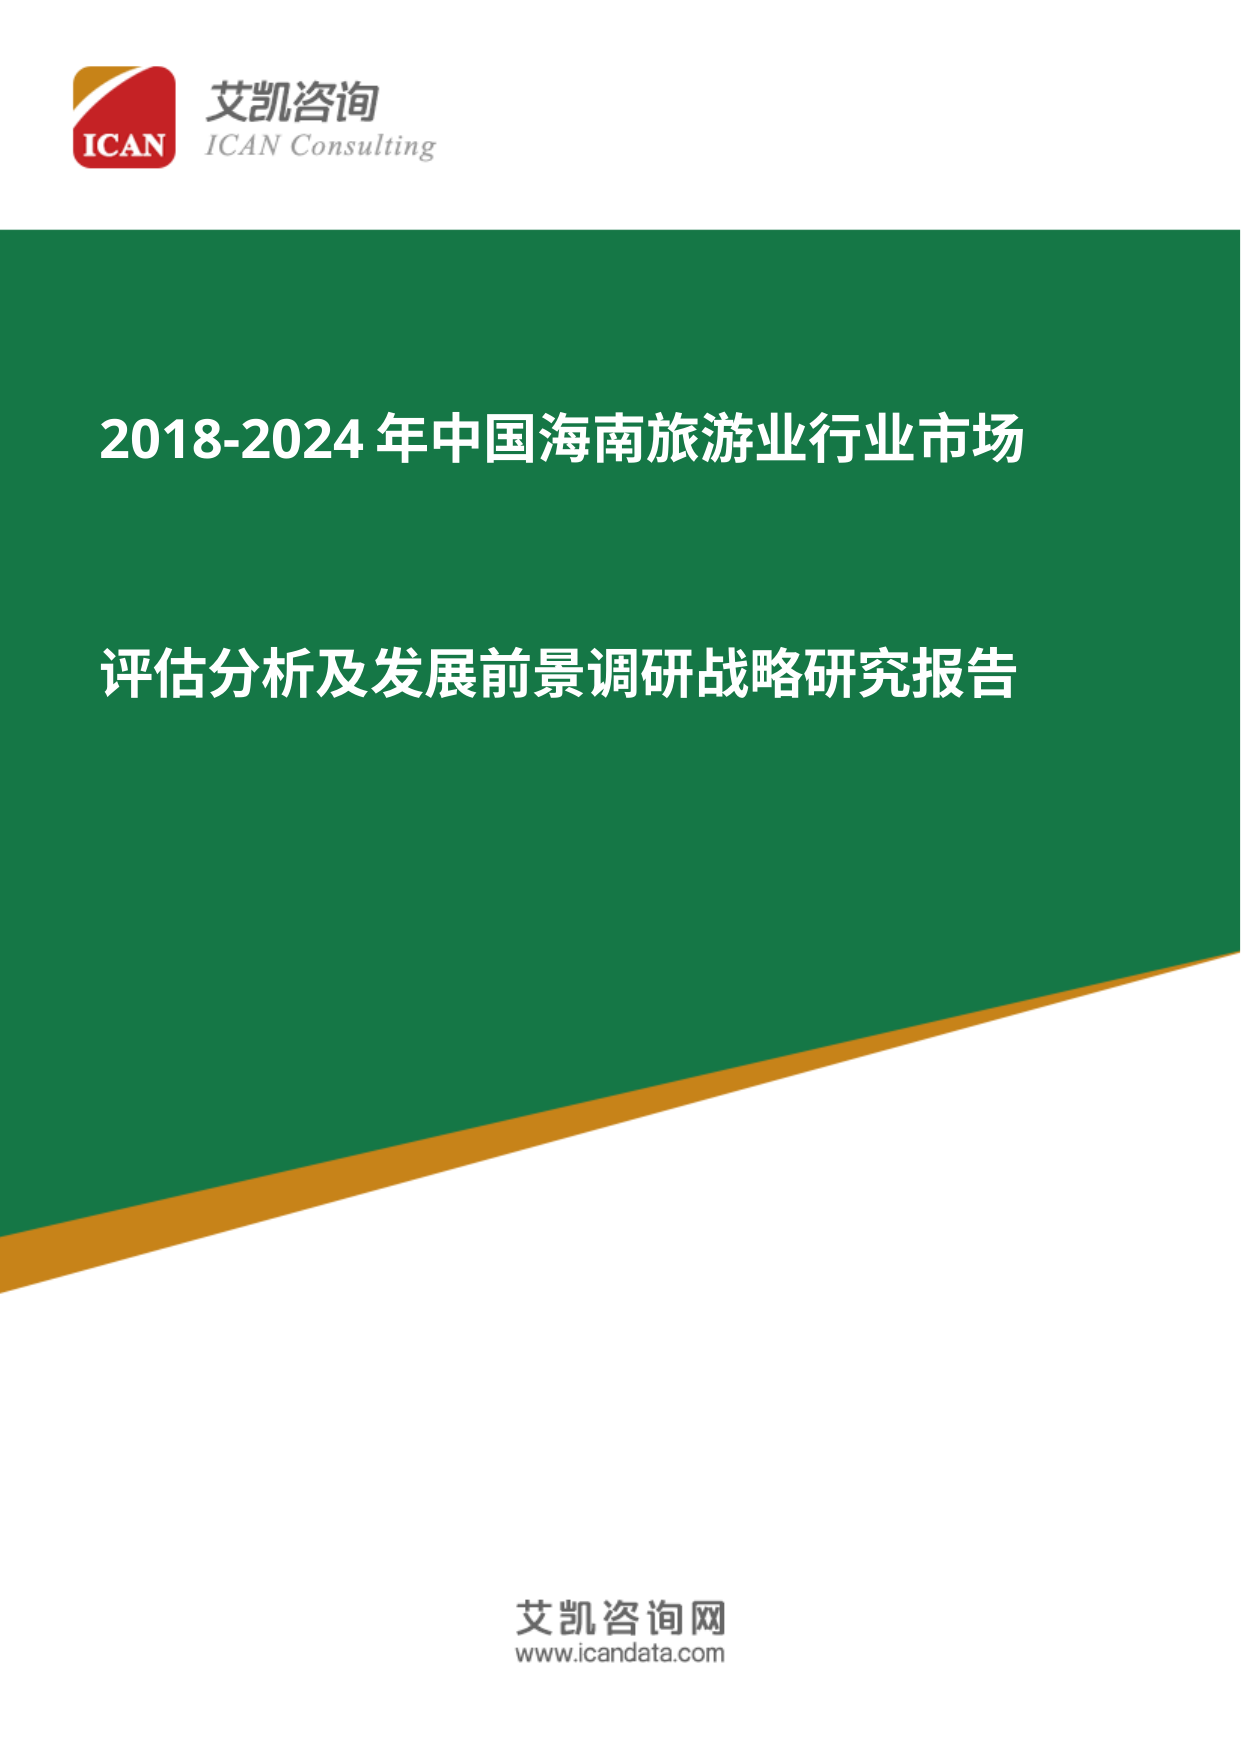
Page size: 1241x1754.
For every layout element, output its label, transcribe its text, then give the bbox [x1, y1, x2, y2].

picture [0, 5, 1241, 1754]
subtitle 2018-2024年中国海南旅游业行业市场评估分析及发展前景调研战略研究报告 [99, 386, 1053, 718]
